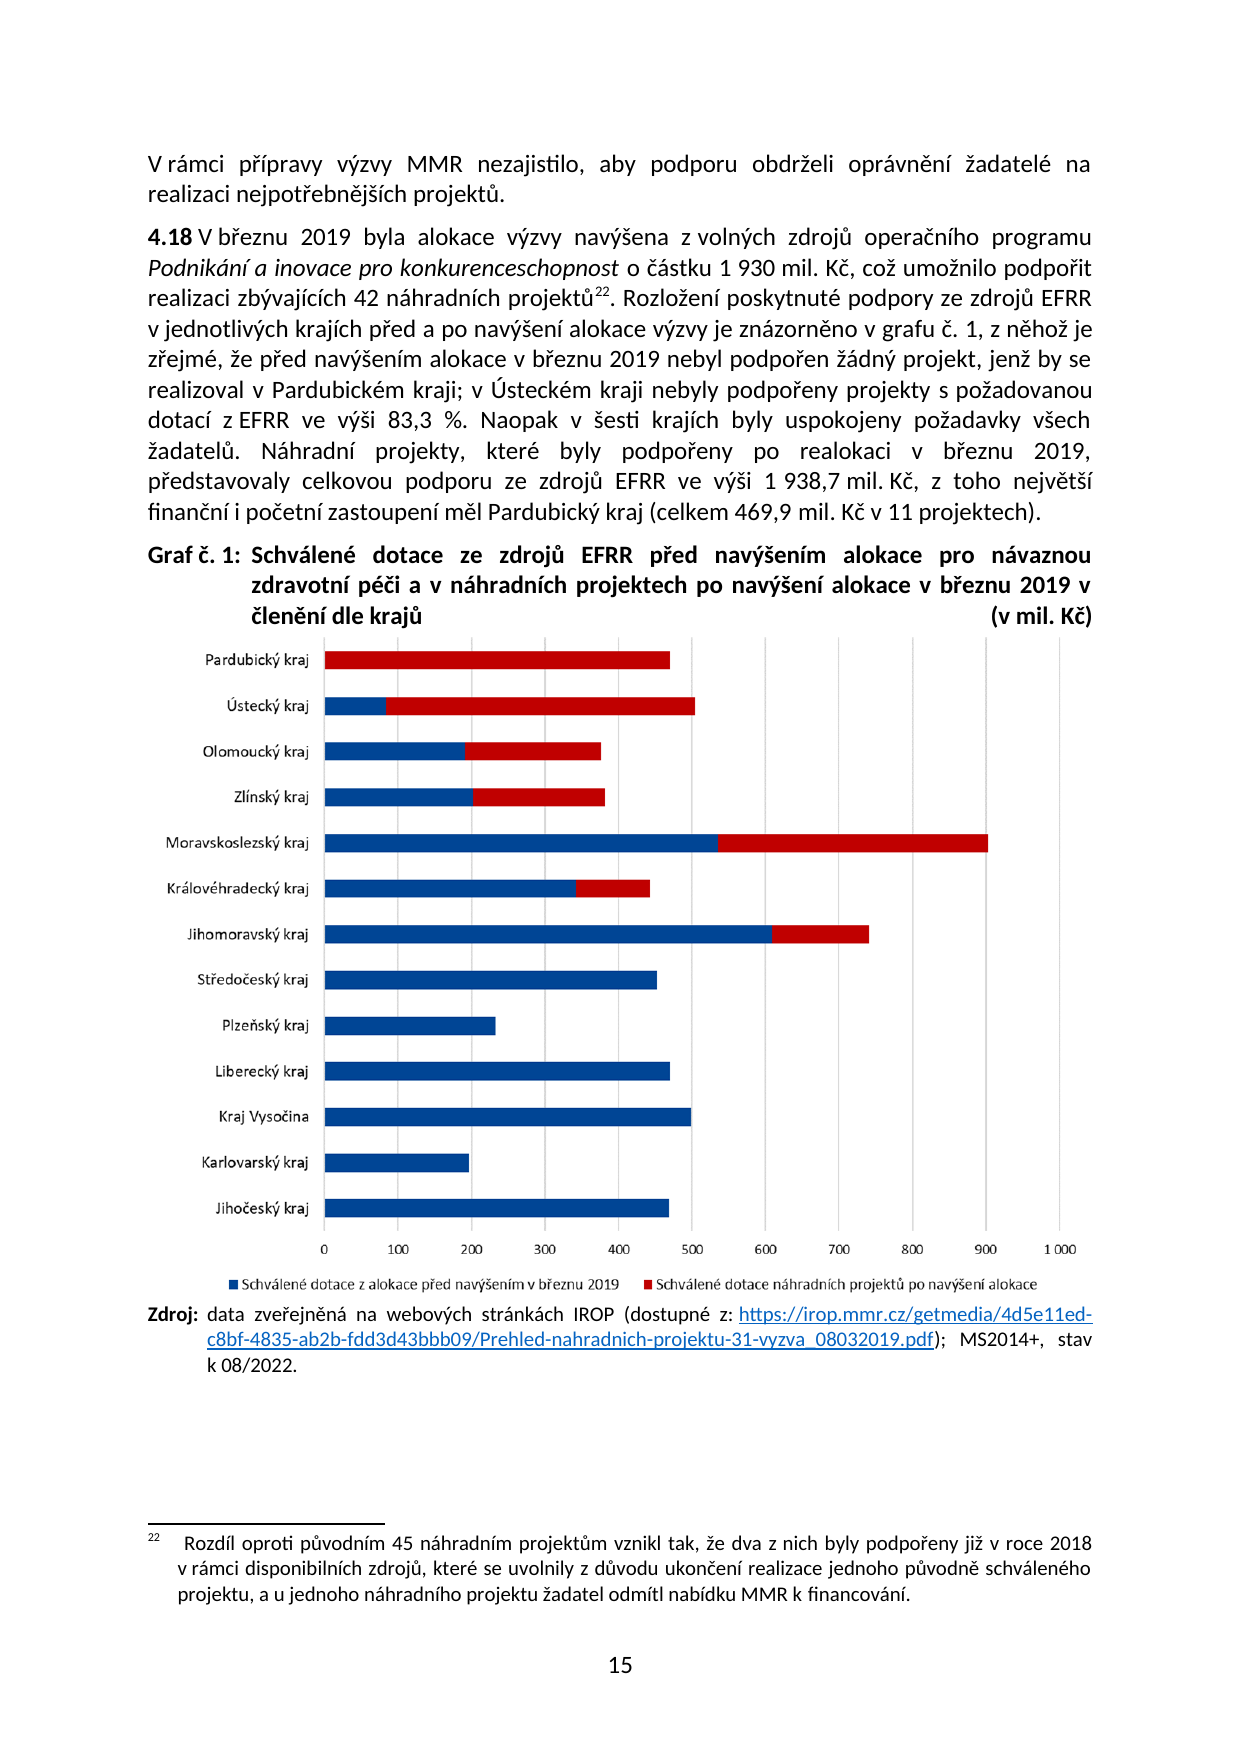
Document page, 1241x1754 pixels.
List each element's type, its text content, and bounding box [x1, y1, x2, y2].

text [148, 148, 1092, 209]
picture [155, 630, 1085, 1302]
text V březnu 2019 byla alokace výzvy navýšena z volných zdrojů operačního programu Podnikání a inovace pro konkurenceschopnost o částku 1 930 mil. Kč, což umožnilo podpořit realizaci zbývajících 42 náhradních projektů. Rozložení poskytnuté podpory ze zdrojů EFRR v jednotlivých krajích před a po navýšení alokace výzvy je znázorněno v grafu č. 1, z něhož je zřejmé, že před navýšením alokace v březnu 2019 nebyl podpořen žádný projekt, jenž by se realizoval v Pardubickém kraji; v Ústeckém kraji nebyly podpořeny projekty s požadovanou dotací z EFRR ve výši 83,3 %. Naopak v šesti krajích byly uspokojeny požadavky všech žadatelů. Náhradní projekty, které byly podpořeny po realokaci v březnu 2019, představovaly celkovou podporu ze zdrojů EFRR ve výši 1 938,7 mil. Kč, z toho největší finanční i početní zastoupení měl Pardubický kraj (celkem 469,9 mil. Kč v 11 projektech). [148, 221, 1092, 526]
text Graf č. 1: Schválené dotace ze zdrojů EFRR před navýšením alokace pro návaznou zdravotní péči a v náhradních projektech po navýšení alokace v březnu 2019 v členění dle krajů (v mil. Kč) [148, 539, 1092, 631]
text Zdroj: data zveřejněná na webových stránkách IROP (dostupné z: https://irop.mmr.cz/getmedia/4d5e11ed-c8bf-4835-ab2b-fdd3d43bbb09/Prehled-nahradnich-projektu-31-vyzva_08032019.pdf); MS2014+, stav k 08/2022. [148, 1301, 1092, 1377]
